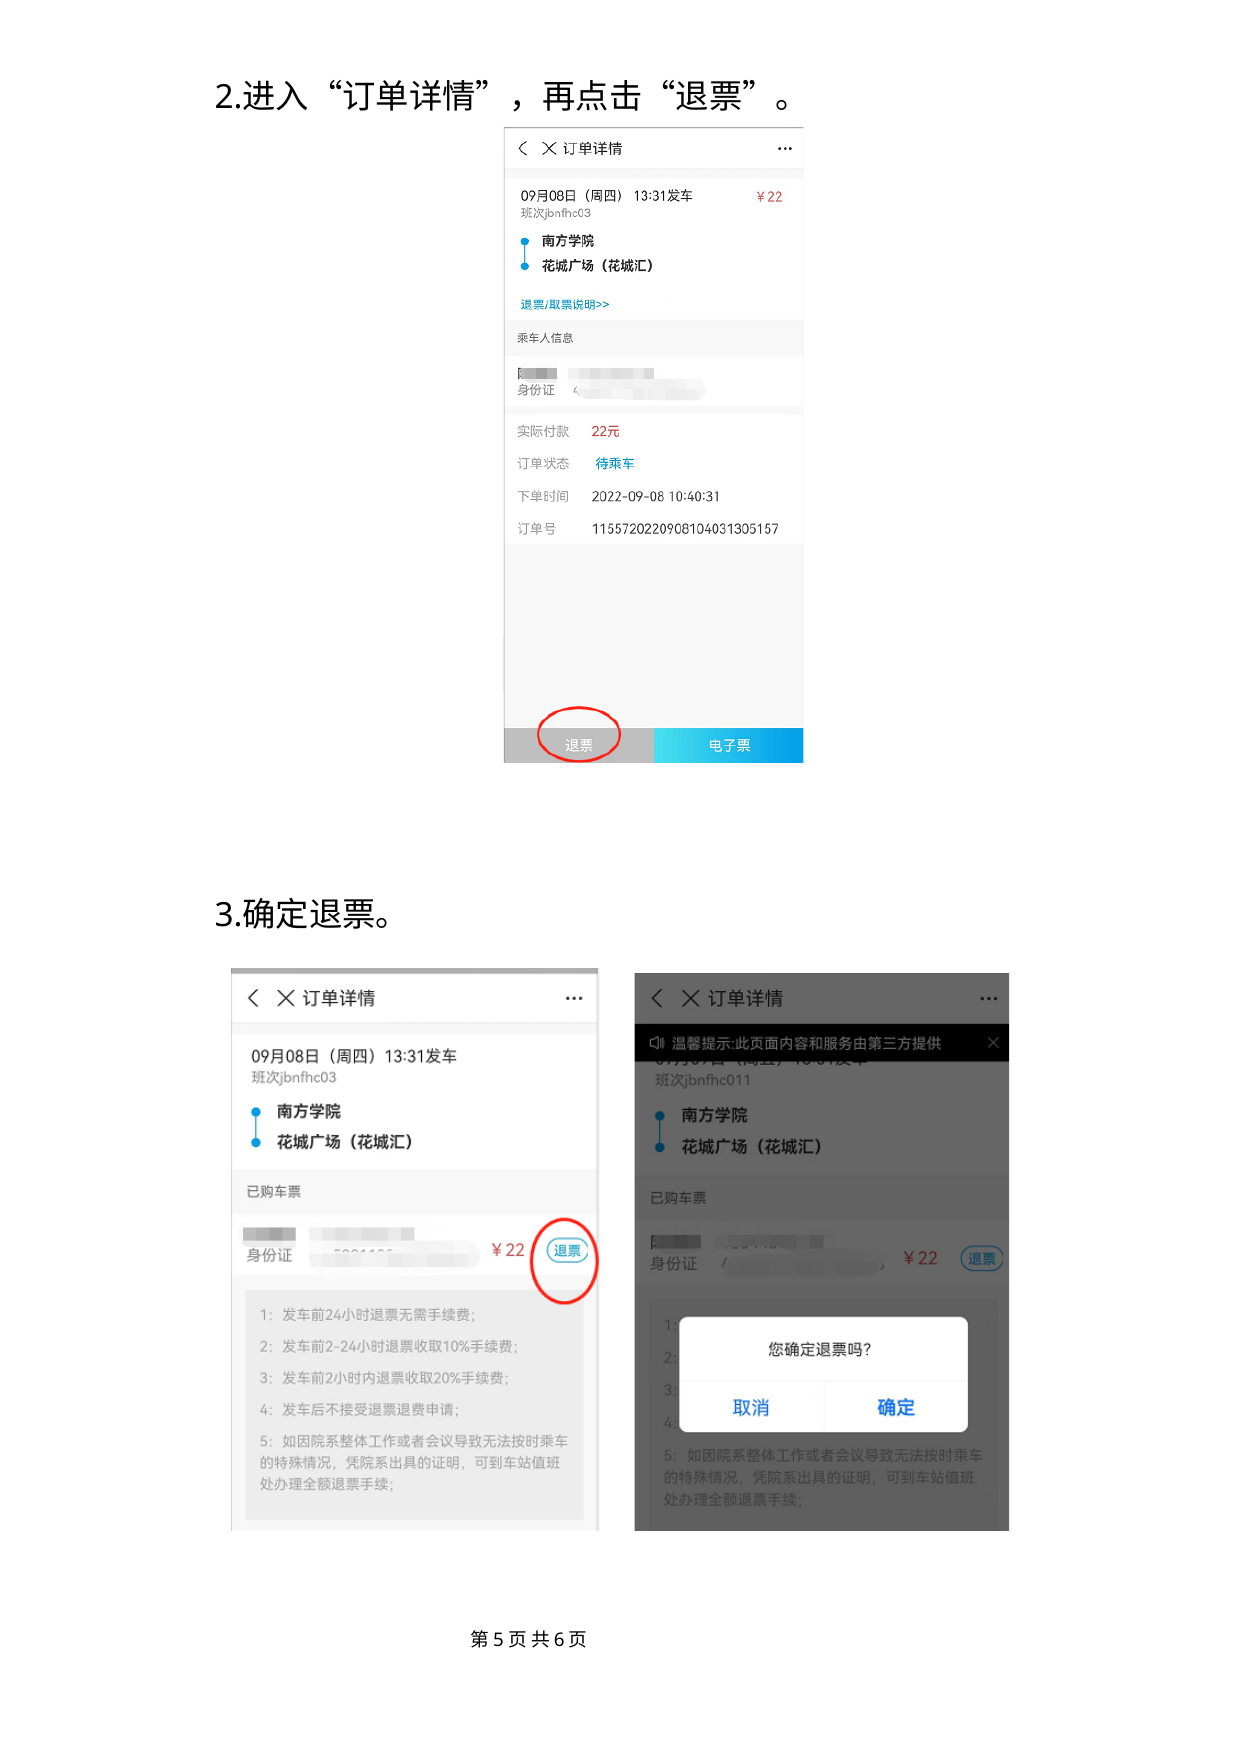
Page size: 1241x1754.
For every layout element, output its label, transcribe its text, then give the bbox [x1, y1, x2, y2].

text 3.确定退票。 [148, 880, 1093, 945]
text 2.进入“订单详情”，再点击“退票”。 [148, 62, 1093, 127]
picture [634, 973, 1010, 1531]
picture [503, 127, 804, 763]
picture [231, 968, 600, 1531]
